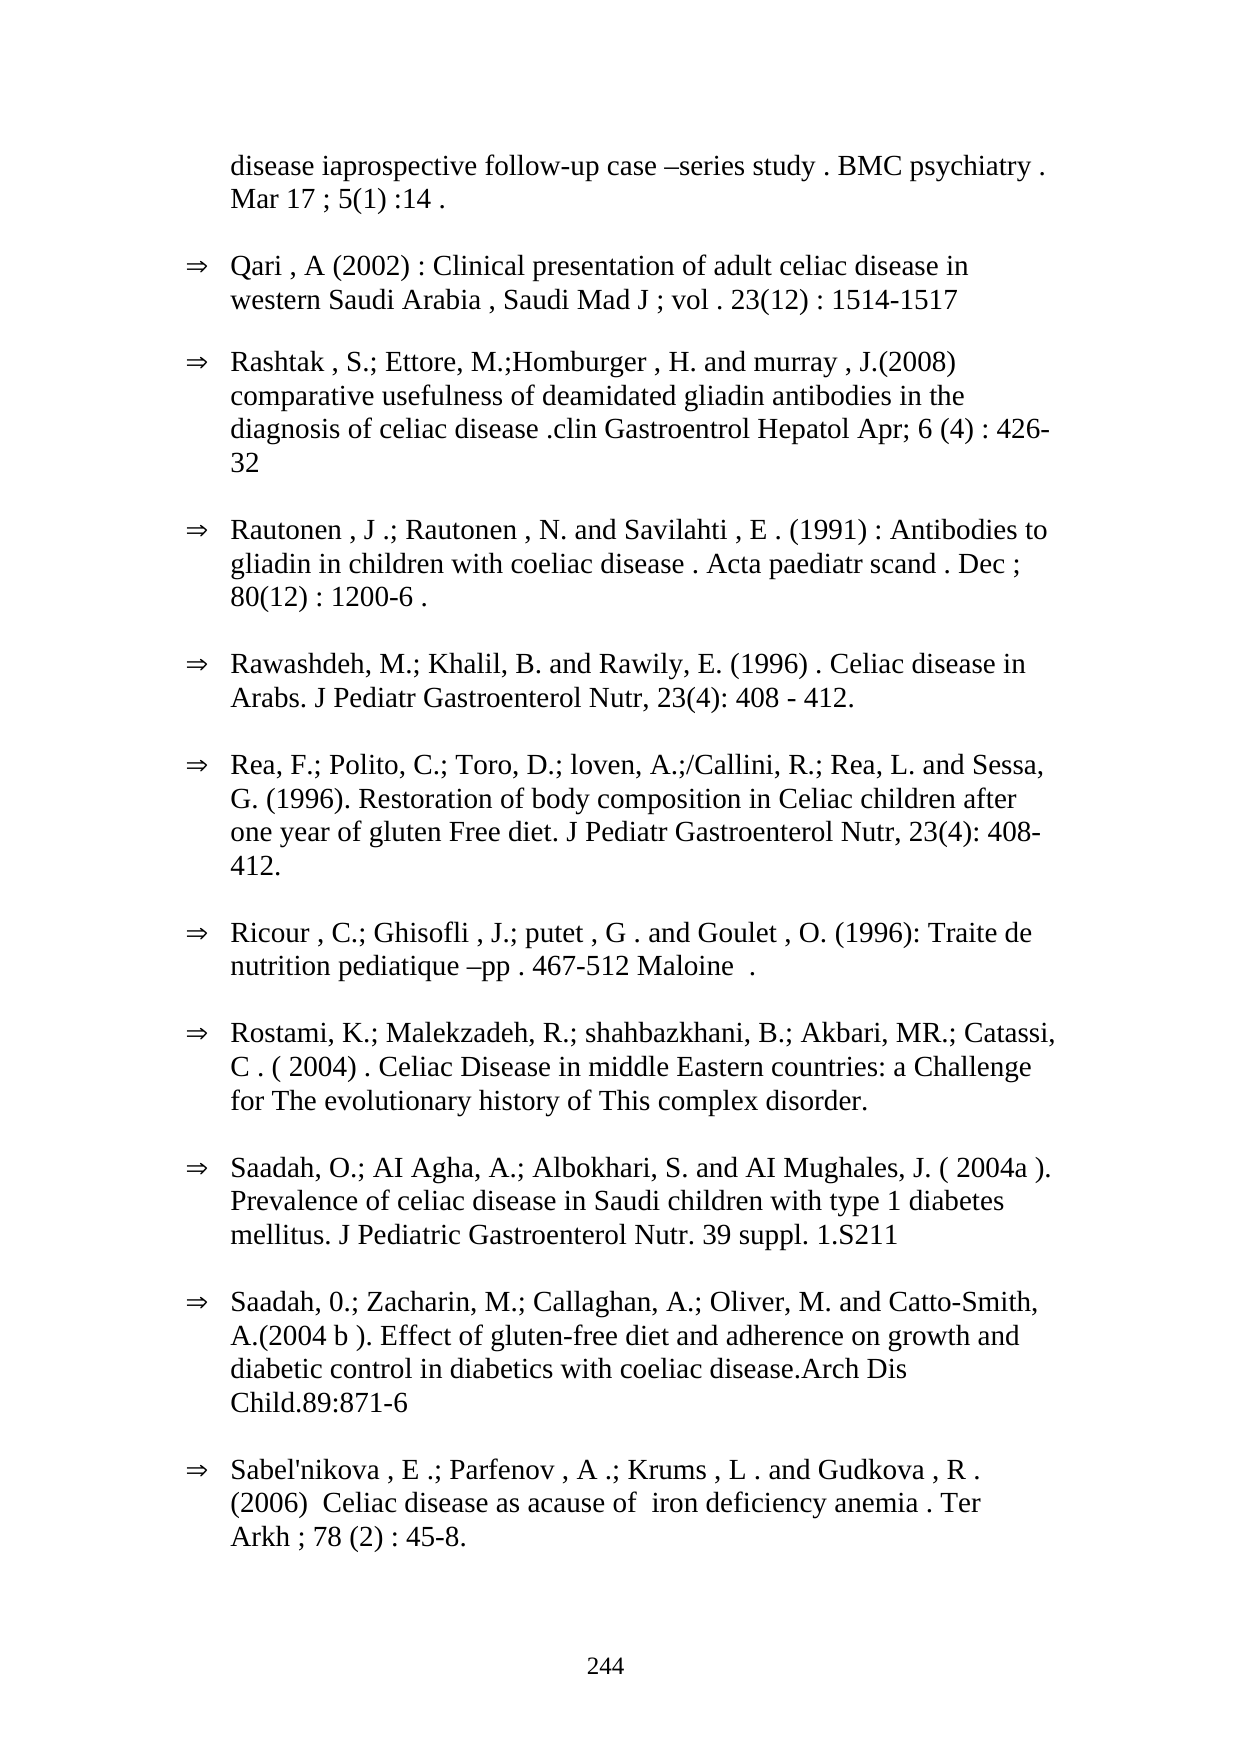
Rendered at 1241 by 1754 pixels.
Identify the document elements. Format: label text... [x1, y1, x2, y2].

list Rawashdeh, M.; Khalil, B. and Rawily, E. (1996) . Celiac disease in Arabs. J Pediatr Gastroenterol Nutr, 23(4): 408 - 412. [185, 646, 1063, 713]
list Ricour , C.; Ghisofli , J.; putet , G . and Goulet , O. (1996): Traite de nutrition pediatique –pp . 467-512 Maloine . [185, 915, 1063, 982]
list Qari , A (2002) : Clinical presentation of adult celiac disease in western , Saudi Mad J ; vol . 23(12) : 1514-1517 [185, 248, 1063, 316]
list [185, 148, 1063, 215]
list Sabel'nikova , E .; Parfenov , A .; Krums , L . and Gudkova , R . (2006) Celiac disease as acause of iron deficiency anemia . Ter Arkh ; 78 (2) : 45-8. [185, 1452, 1063, 1553]
list Saadah, 0.; Zacharin, M.; Callaghan, A.; Oliver, M. and Catto-Smith, A.(2004 b ). Effect of gluten-free diet and adherence on growth and diabetic control in diabetics with coeliac disease.Arch Dis Child.89:871-6 [185, 1284, 1063, 1418]
list Rostami, K.; Malekzadeh, R.; shahbazkhani, B.; Akbari, MR.; Catassi, C . ( 2004) . Celiac Disease in middle Eastern countries: a Challenge for The evolutionary history of This complex disorder. [185, 1016, 1063, 1116]
list Saadah, O.; AI Agha, A.; Albokhari, S. and AI Mughales, J. ( 2004a ). Prevalence of celiac disease in Saudi children with type 1 diabetes mellitus. J Pediatric Gastroenterol Nutr. 39 suppl. 1.S211 [185, 1150, 1063, 1251]
list Rea, F.; Polito, C.; Toro, D.; loven, A.;/Callini, R.; Rea, L. and Sessa, G. (1996). Restoration of body composition in Celiac children after one year of gluten Free diet. J Pediatr Gastroenterol Nutr, 23(4): 408-412. [185, 747, 1063, 881]
list Rashtak , S.; Ettore, M.;Homburger , H. and murray , J.(2008) comparative usefulness of deamidated gliadin antibodies in the diagnosis of celiac disease .clin Gastroentrol Hepatol Apr; 6 (4) : 426-32 [185, 344, 1063, 478]
list Rautonen , J .; Rautonen , N. and Savilahti , E . (1991) : Antibodies to gliadin in children with coeliac disease . Acta paediatr scand . Dec ; 80(12) : 1200-6 . [185, 512, 1063, 613]
